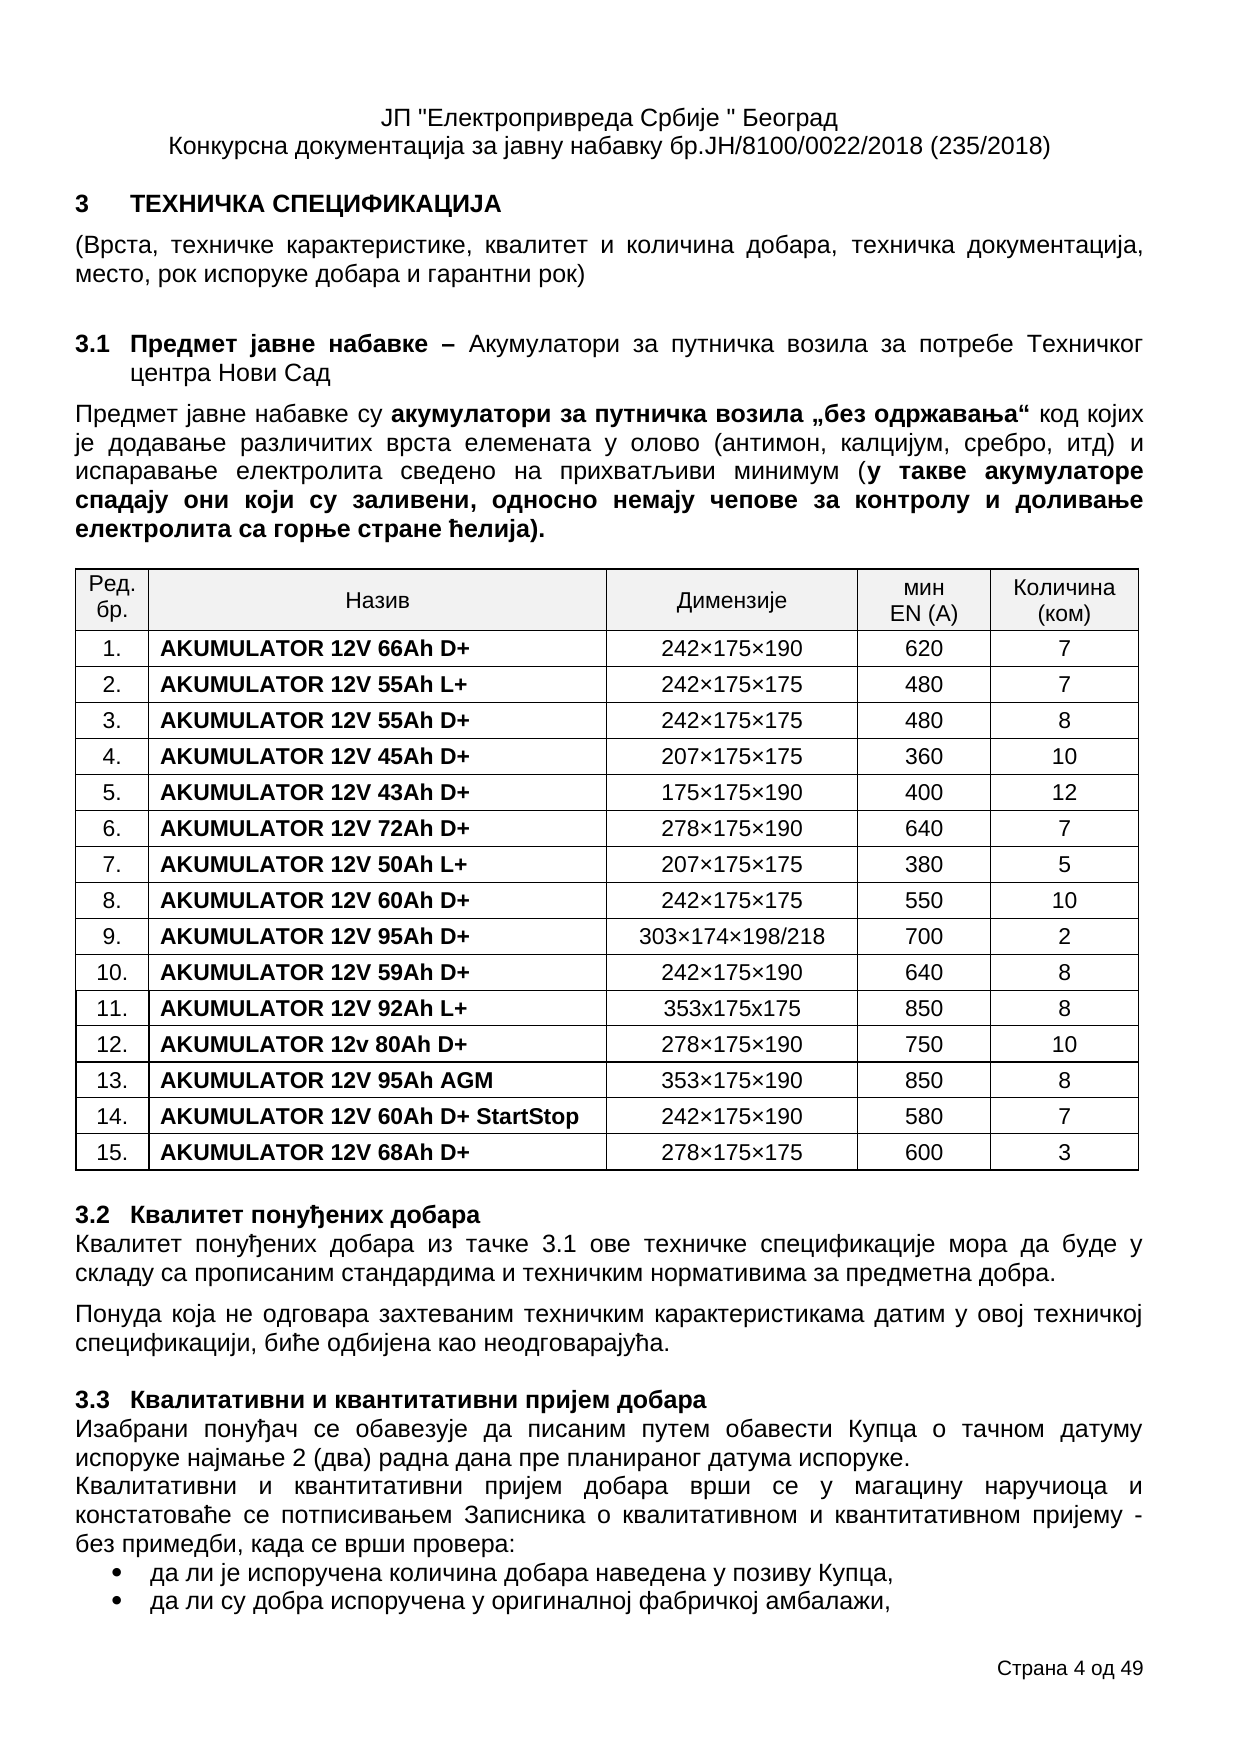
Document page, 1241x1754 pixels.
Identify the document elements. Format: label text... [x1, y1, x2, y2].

table_cell 380 [858, 847, 990, 882]
text (Врста, техничке карактеристике, квалитет и количина добара, техничка документација, место, рок испоруке добара и гарантни рок) [75, 230, 1144, 288]
table_cell 7. [76, 847, 148, 882]
table_cell 303×174×198/218 [607, 919, 857, 953]
table_cell 3 [991, 1134, 1138, 1169]
table_cell 7 [991, 811, 1138, 846]
table_cell 5 [991, 847, 1138, 882]
text Квалитативни и квантитативни пријем добара врши се у магацину наручиоца и констатоваће се потписивањем Записника о квалитативном и квантитативном пријему - без примедби, када се врши провера: [75, 1471, 1144, 1557]
table_cell 480 [858, 703, 990, 738]
table_cell 6. [76, 811, 148, 846]
table_cell 242×175×190 [607, 631, 857, 666]
table_header Ред. бр. [76, 570, 148, 630]
table_cell 13. [77, 1063, 148, 1097]
table_cell 7 [991, 1098, 1138, 1133]
text Понуда која не одговара захтеваним техничким карактеристикама датим у овој техничкој спецификацији, биће одбијена као неодговарајућа. [75, 1299, 1144, 1356]
table_cell 242×175×175 [607, 703, 857, 738]
table_cell 5. [76, 775, 148, 810]
table_cell AKUMULATOR 12V 92Ah L+ [150, 991, 606, 1025]
table_cell 7 [991, 667, 1138, 702]
table_cell 175×175×190 [607, 775, 857, 810]
list Предмет јавне набавке – Акумулатори за путничка возила за потребе Техничког центра Нови Сад [75, 329, 1144, 386]
table_cell 10 [991, 1026, 1138, 1061]
table_cell AKUMULATOR 12V 43Ah D+ [149, 775, 606, 810]
table_cell 12 [991, 775, 1138, 810]
table_cell AKUMULATOR 12V 72Ah D+ [149, 811, 606, 846]
table_cell 640 [858, 811, 990, 846]
table_cell 1. [76, 631, 148, 666]
list ТЕХНИЧКА СПЕЦИФИКАЦИЈА [75, 189, 1144, 218]
table_cell 620 [858, 631, 990, 666]
table_cell 580 [858, 1098, 990, 1133]
table_cell 207×175×175 [607, 847, 857, 882]
table_cell AKUMULATOR 12V 60Ah D+ [149, 883, 606, 918]
table_cell 7 [991, 631, 1138, 666]
table_cell 10. [76, 955, 148, 989]
table_cell 700 [858, 919, 990, 953]
table_cell AKUMULATOR 12V 55Ah D+ [149, 703, 606, 738]
table_cell 2. [76, 667, 148, 702]
table_cell 353×175×190 [607, 1063, 857, 1097]
table_header Количина (ком) [991, 570, 1138, 630]
table_cell 8 [991, 991, 1138, 1025]
table_header Назив [149, 570, 606, 630]
table_cell 11. [77, 991, 148, 1025]
table_cell AKUMULATOR 12V 45Ah D+ [149, 739, 606, 774]
table_cell 14. [77, 1098, 148, 1133]
table_cell 4. [76, 739, 148, 774]
table_cell 278×175×175 [607, 1134, 857, 1169]
table_cell 242×175×190 [607, 955, 857, 989]
table_cell 10 [991, 883, 1138, 918]
text Квалитет понуђених добара из тачке 3.1 ове техничке спецификације мора да буде у складу са прописаним стандардима и техничким нормативима за предметна добра. [75, 1229, 1144, 1286]
text Изабрани понуђач се обавезује да писаним путем обавести Купца о тачном датуму испоруке најмање 2 (два) радна дана пре планираног датума испоруке. [75, 1414, 1144, 1471]
table_cell 15. [77, 1134, 148, 1169]
table_cell 850 [858, 991, 990, 1025]
table_cell 8 [991, 955, 1138, 989]
text Предмет јавне набавке су акумулатори за путничка возила „без одржавања“ код којих је додавање различитих врста елемената у олово (антимон, калцијум, сребро, итд) и испаравање електролита сведено на прихватљиви минимум (у такве акумулаторе спадају они који су заливени, односно немају чепове за контролу и доливање електролита са горње стране ћелија). [75, 399, 1144, 543]
table_cell 353x175x175 [607, 991, 857, 1025]
table_cell 750 [858, 1026, 990, 1061]
table_cell 640 [858, 955, 990, 989]
table_cell 242×175×190 [607, 1098, 857, 1133]
table_cell 8. [76, 883, 148, 918]
table_cell AKUMULATOR 12V 95Ah D+ [149, 919, 606, 953]
table_cell AKUMULATOR 12V 59Ah D+ [149, 955, 606, 989]
table_cell 3. [76, 703, 148, 738]
table_cell 550 [858, 883, 990, 918]
list Квалитативни и квантитативни пријем добара [75, 1385, 1144, 1414]
table_cell AKUMULATOR 12V 50Ah L+ [149, 847, 606, 882]
table_cell 9. [76, 919, 148, 953]
list Квалитет понуђених добара [75, 1200, 1144, 1229]
table_cell 850 [858, 1063, 990, 1097]
table_cell AKUMULATOR 12v 80Ah D+ [150, 1026, 606, 1061]
list да ли је испоручена количина добара наведена у позиву Купца, [112, 1557, 1144, 1586]
table_cell 480 [858, 667, 990, 702]
table_header Димензије [607, 570, 857, 630]
table_cell 8 [991, 703, 1138, 738]
table_cell 600 [858, 1134, 990, 1169]
table_cell 2 [991, 919, 1138, 953]
table_cell 10 [991, 739, 1138, 774]
table_cell 242×175×175 [607, 883, 857, 918]
list да ли су добра испоручена у оригиналној фабричкој амбалажи, [112, 1586, 1144, 1615]
table_cell AKUMULATOR 12V 60Ah D+ StartStop [150, 1098, 606, 1133]
table_header мин EN (A) [858, 570, 990, 630]
table_cell 360 [858, 739, 990, 774]
table_cell AKUMULATOR 12V 66Ah D+ [149, 631, 606, 666]
table_cell AKUMULATOR 12V 68Ah D+ [150, 1134, 606, 1169]
table_cell 278×175×190 [607, 811, 857, 846]
table_cell 12. [77, 1026, 148, 1061]
table_cell 8 [991, 1063, 1138, 1097]
table_cell 278×175×190 [607, 1026, 857, 1061]
table_cell 400 [858, 775, 990, 810]
table_cell AKUMULATOR 12V 95Ah AGM [150, 1063, 606, 1097]
table_cell 242×175×175 [607, 667, 857, 702]
table_cell 207×175×175 [607, 739, 857, 774]
table_cell AKUMULATOR 12V 55Ah L+ [149, 667, 606, 702]
